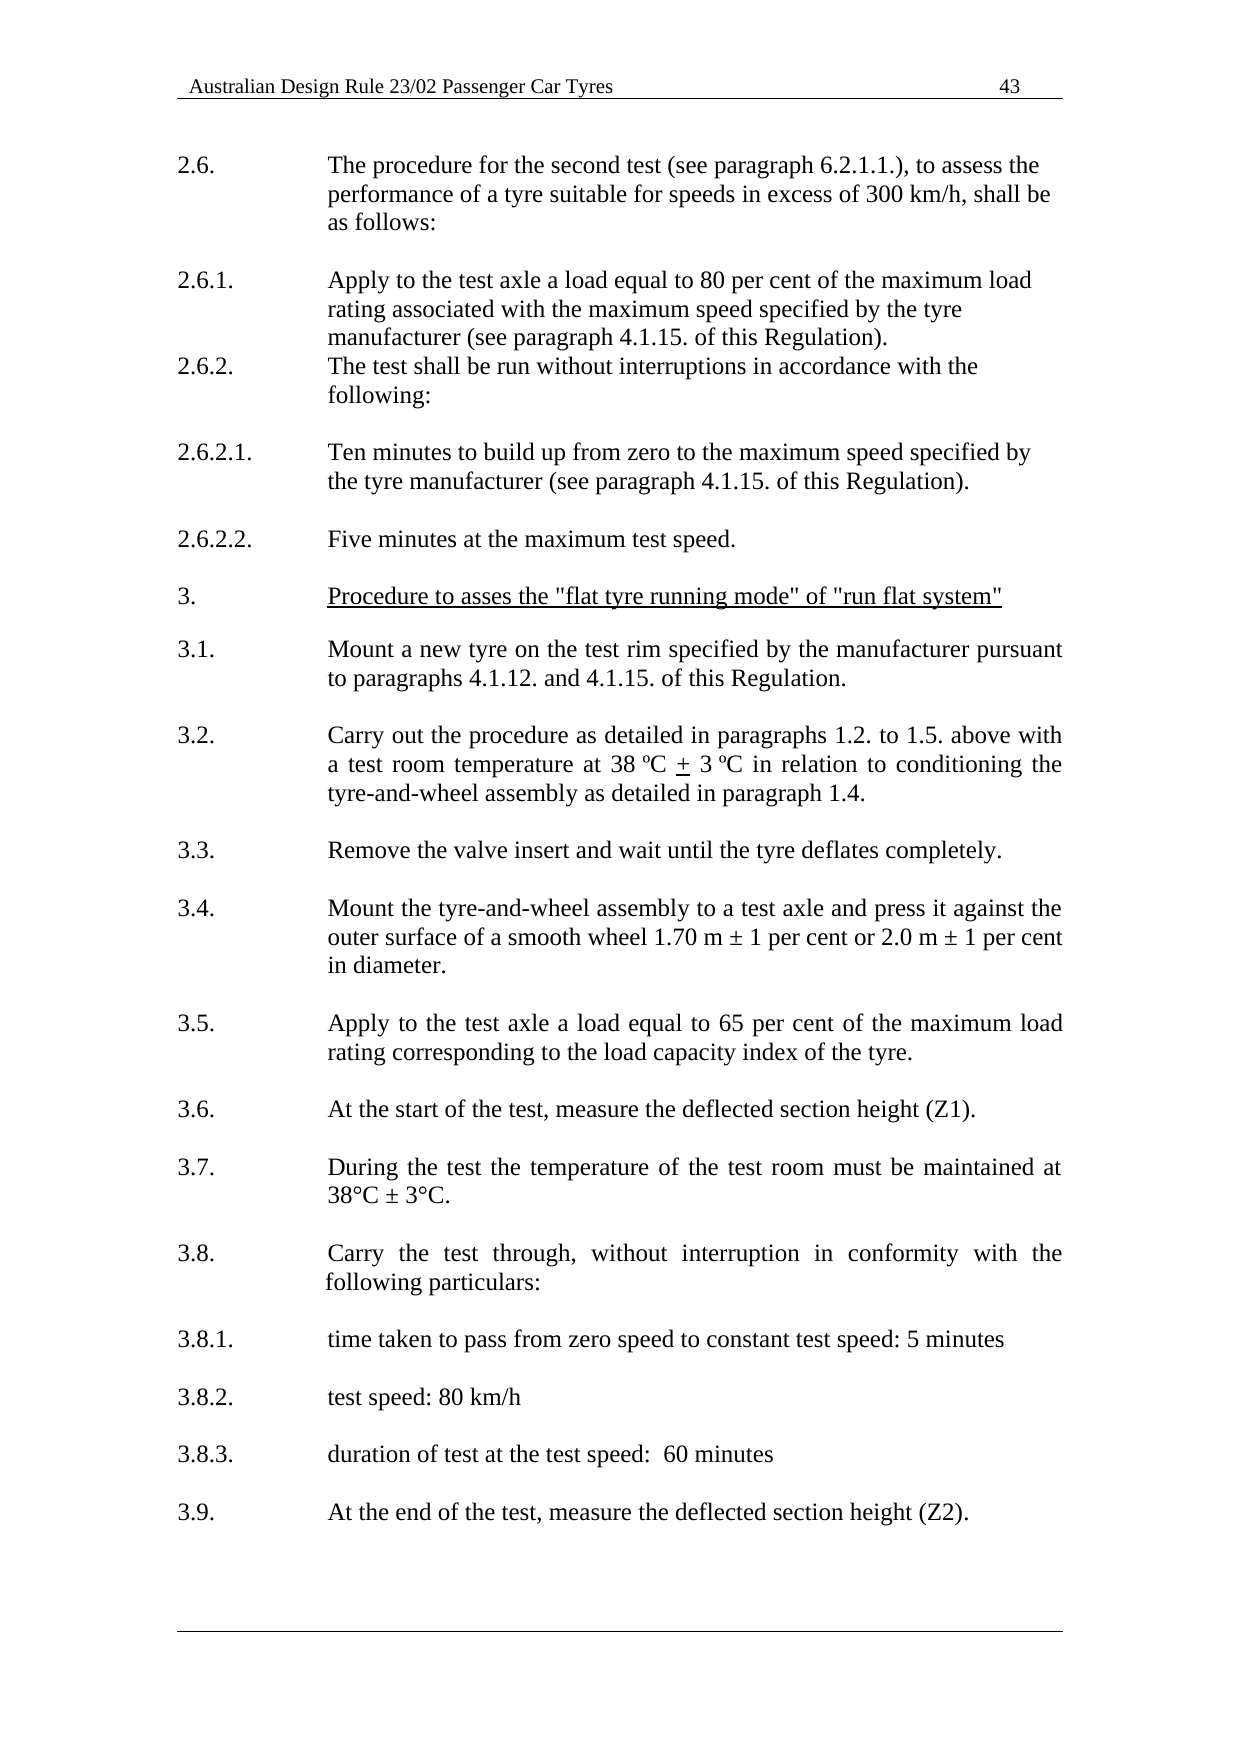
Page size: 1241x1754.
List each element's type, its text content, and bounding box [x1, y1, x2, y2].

text 2.6.2.1. Ten minutes to build up from zero to the maximum speed specified by the tyre manufacturer (see paragraph 4.1.15. of this Regulation). [177, 437, 1063, 495]
text 2.6.2.2. Five minutes at the maximum test speed. [177, 524, 1063, 552]
text 3.3. Remove the valve insert and wait until the tyre deflates completely. [177, 835, 1063, 864]
text 2.6.2. The test shall be run without interruptions in accordance with the following: [177, 351, 1063, 409]
text 3.8.2. test speed: 80 km/h [177, 1382, 1063, 1410]
text 3.1. Mount a new tyre on the test rim specified by the manufacturer pursuant to paragraphs 4.1.12. and 4.1.15. of this Regulation. [177, 634, 1063, 692]
text 2.6. The procedure for the second test (see paragraph 6.2.1.1.), to assess the performance of a tyre suitable for speeds in excess of 300 km/h, shall be as follows: [177, 150, 1063, 236]
text 3.4. Mount the tyre-and-wheel assembly to a test axle and press it against the outer surface of a smooth wheel 1.70 m ± 1 per cent or 2.0 m ± 1 per cent in diameter. [177, 893, 1063, 979]
text 2.6.1. Apply to the test axle a load equal to 80 per cent of the maximum load rating associated with the maximum speed specified by the tyre manufacturer (see paragraph 4.1.15. of this Regulation). [177, 265, 1063, 351]
text 3.2. Carry out the procedure as detailed in paragraphs 1.2. to 1.5. above with a test room temperature at 38 ºC + 3 ºC in relation to conditioning the tyre-and-wheel assembly as detailed in paragraph 1.4. [177, 720, 1063, 807]
text 3.8. Carry the test through, without interruption in conformity with the following particulars: [177, 1238, 1063, 1295]
text 3.6. At the start of the test, measure the deflected section height (Z1). [177, 1094, 1063, 1123]
text 3.9. At the end of the test, measure the deflected section height (Z2). [177, 1497, 1063, 1525]
text 3.8.3. duration of test at the test speed: 60 minutes [177, 1439, 1063, 1468]
text 3.7. During the test the temperature of the test room must be maintained at 38°C ± 3°C. [177, 1152, 1063, 1209]
text 3.5. Apply to the test axle a load equal to 65 per cent of the maximum load rating corresponding to the load capacity index of the tyre. [177, 1008, 1063, 1065]
text 3.8.1. time taken to pass from zero speed to constant test speed: 5 minutes [177, 1324, 1063, 1353]
text 3. Procedure to asses the "flat tyre running mode" of "run flat system" [177, 581, 1063, 610]
